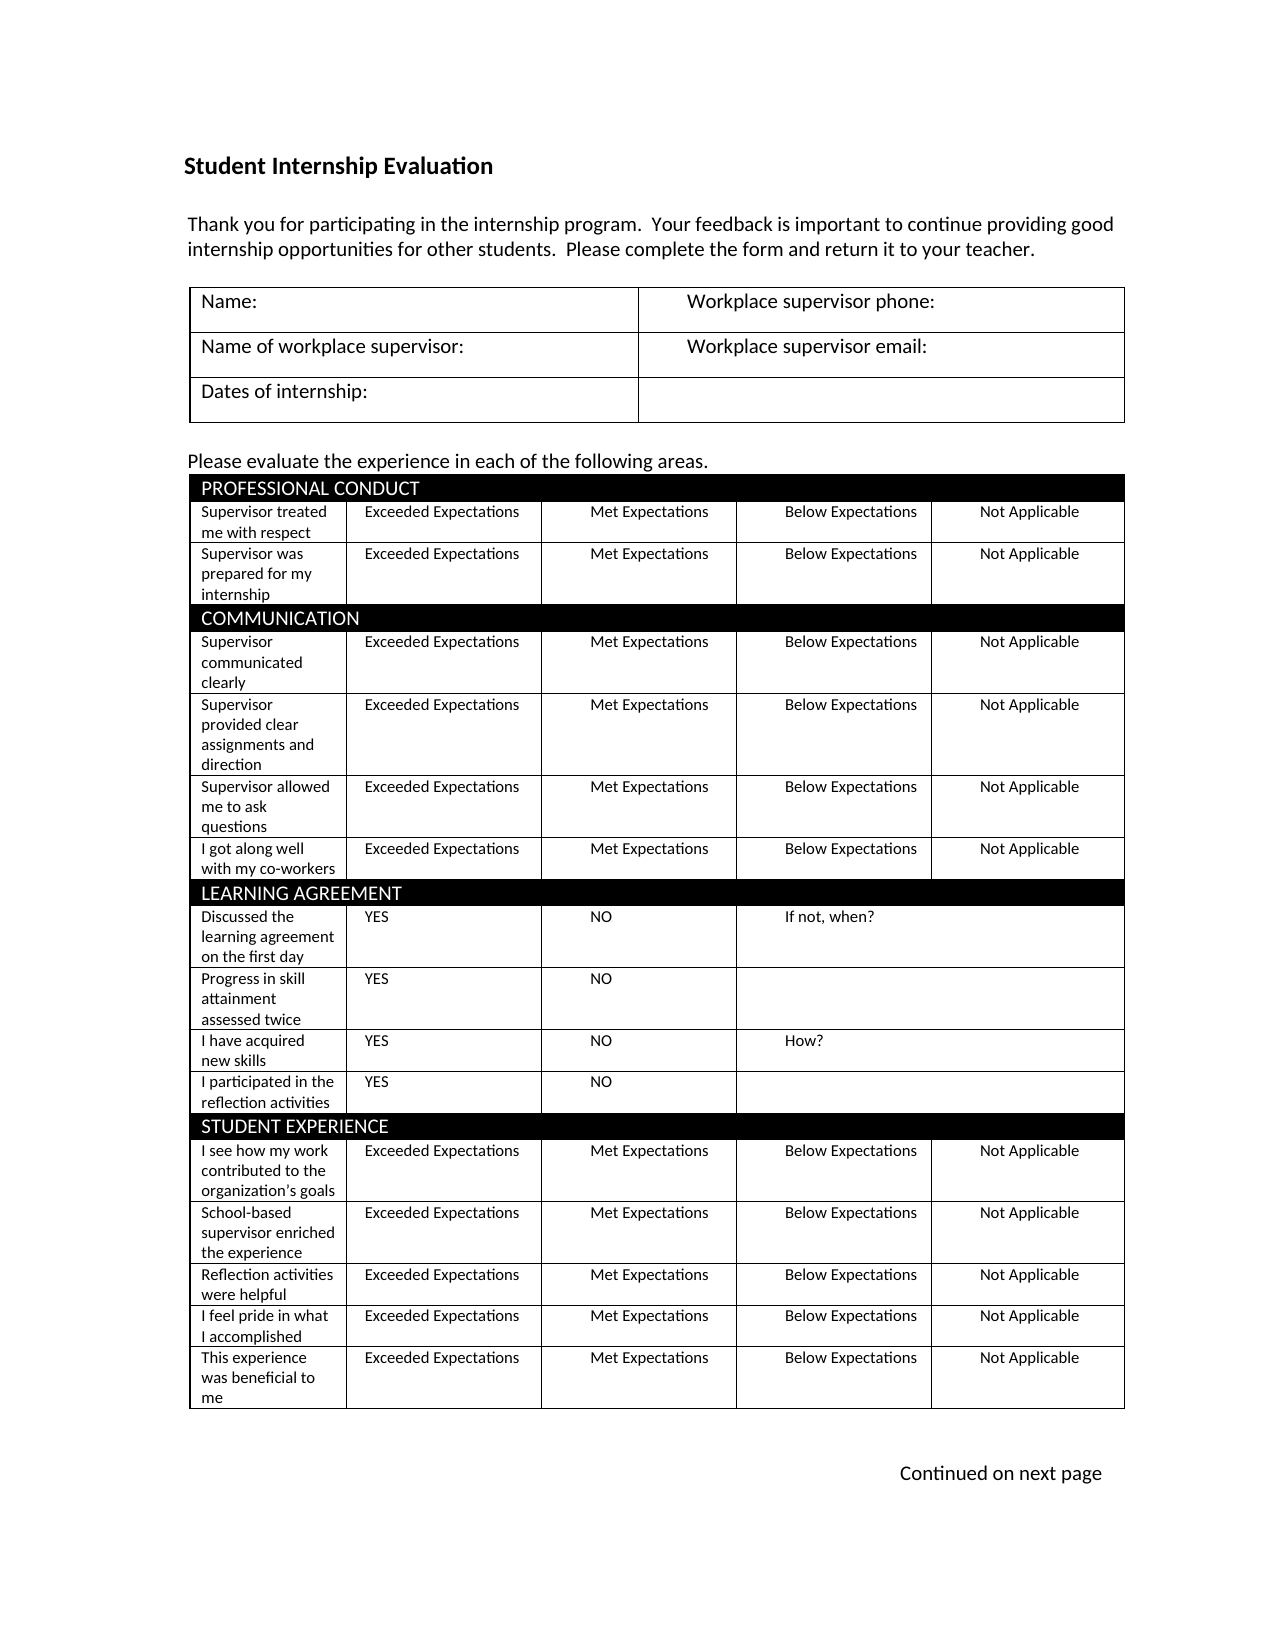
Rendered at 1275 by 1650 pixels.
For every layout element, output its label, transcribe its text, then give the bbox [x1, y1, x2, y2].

table_cell Below Expectations [737, 838, 931, 879]
table_cell Met Expectations [542, 632, 736, 693]
table_cell Not Applicable [932, 502, 1124, 542]
table_cell Below Expectations [737, 1306, 931, 1346]
table_cell NO [542, 968, 736, 1029]
table_cell LEARNING AGREEMENT [191, 880, 1124, 905]
table_cell Met Expectations [542, 838, 736, 879]
table_cell Dates of internship: [191, 378, 638, 422]
table_cell Met Expectations [542, 1306, 736, 1346]
table_cell Met Expectations [542, 1140, 736, 1201]
table_cell YES [347, 906, 541, 967]
table_cell Progress in skill attainment assessed twice [191, 968, 346, 1029]
table_cell School-based supervisor enriched the experience [191, 1202, 346, 1263]
text Continued on next page [187, 1460, 1125, 1485]
table_cell Below Expectations [737, 776, 931, 837]
table_cell [737, 968, 1124, 1029]
table_cell [639, 378, 1124, 422]
table_cell Exceeded Expectations [347, 502, 541, 542]
table_cell Below Expectations [737, 1140, 931, 1201]
table_cell Discussed the learning agreement on the first day [191, 906, 346, 967]
table_cell Not Applicable [932, 543, 1124, 604]
table_cell Supervisor was prepared for my internship [191, 543, 346, 604]
table_cell Below Expectations [737, 502, 931, 542]
table_cell STUDENT EXPERIENCE [191, 1114, 1124, 1139]
table_cell Below Expectations [737, 1202, 931, 1263]
table_cell Exceeded Expectations [347, 776, 541, 837]
table_cell Not Applicable [932, 1202, 1124, 1263]
table_cell Supervisor treated me with respect [191, 502, 346, 542]
table_cell Exceeded Expectations [347, 543, 541, 604]
table_cell NO [542, 1030, 736, 1071]
table_cell Below Expectations [737, 1264, 931, 1304]
table_cell Not Applicable [932, 1347, 1124, 1408]
table_cell YES [347, 1030, 541, 1071]
table_cell Below Expectations [737, 632, 931, 693]
table_cell This experience was beneficial to me [191, 1347, 346, 1408]
table_cell Reflection activities were helpful [191, 1264, 346, 1304]
text Please evaluate the experience in each of the following areas. [187, 449, 1125, 474]
table_cell COMMUNICATION [191, 605, 1124, 631]
table_cell Met Expectations [542, 1202, 736, 1263]
table_cell I have acquired new skills [191, 1030, 346, 1071]
text Thank you for participating in the internship program. Your feedback is important to continue providing good internship opportunities for other students. Please complete the form and return it to your teacher. [187, 211, 1125, 262]
table_cell Exceeded Expectations [347, 1306, 541, 1346]
table_cell Below Expectations [737, 694, 931, 775]
table_cell I got along well with my co-workers [191, 838, 346, 879]
table_cell NO [542, 906, 736, 967]
table_cell Met Expectations [542, 543, 736, 604]
table_cell [737, 1072, 1124, 1112]
table_cell Supervisor allowed me to ask questions [191, 776, 346, 837]
table_cell If not, when? [737, 906, 1124, 967]
table_cell Not Applicable [932, 838, 1124, 879]
text Student Internship Evaluation [150, 150, 1125, 181]
table_cell Not Applicable [932, 776, 1124, 837]
table_cell Exceeded Expectations [347, 632, 541, 693]
table_cell Not Applicable [932, 1140, 1124, 1201]
table_cell NO [542, 1072, 736, 1112]
table_header PROFESSIONAL CONDUCT [191, 475, 1124, 501]
table_cell Supervisor communicated clearly [191, 632, 346, 693]
table_cell Met Expectations [542, 1264, 736, 1304]
table_cell Not Applicable [932, 1306, 1124, 1346]
table_cell I see how my work contributed to the organization’s goals [191, 1140, 346, 1201]
table_cell Below Expectations [737, 543, 931, 604]
table_cell Exceeded Expectations [347, 1202, 541, 1263]
table_cell Met Expectations [542, 694, 736, 775]
table_cell Below Expectations [737, 1347, 931, 1408]
table_cell Exceeded Expectations [347, 1347, 541, 1408]
table_cell I participated in the reflection activities [191, 1072, 346, 1112]
table_cell Name of workplace supervisor: [191, 333, 638, 377]
table_cell Met Expectations [542, 502, 736, 542]
table_cell Exceeded Expectations [347, 1264, 541, 1304]
table_cell Exceeded Expectations [347, 838, 541, 879]
table_header Workplace supervisor phone: [639, 288, 1124, 332]
table_cell Exceeded Expectations [347, 1140, 541, 1201]
table_cell YES [347, 1072, 541, 1112]
table_cell Supervisor provided clear assignments and direction [191, 694, 346, 775]
table_cell Workplace supervisor email: [639, 333, 1124, 377]
table_header Name: [191, 288, 638, 332]
table_cell How? [737, 1030, 1124, 1071]
table_cell Exceeded Expectations [347, 694, 541, 775]
table_cell I feel pride in what I accomplished [191, 1306, 346, 1346]
table_cell Not Applicable [932, 694, 1124, 775]
table_cell Met Expectations [542, 776, 736, 837]
table_cell Not Applicable [932, 1264, 1124, 1304]
table_cell YES [347, 968, 541, 1029]
table_cell Not Applicable [932, 632, 1124, 693]
table_cell Met Expectations [542, 1347, 736, 1408]
